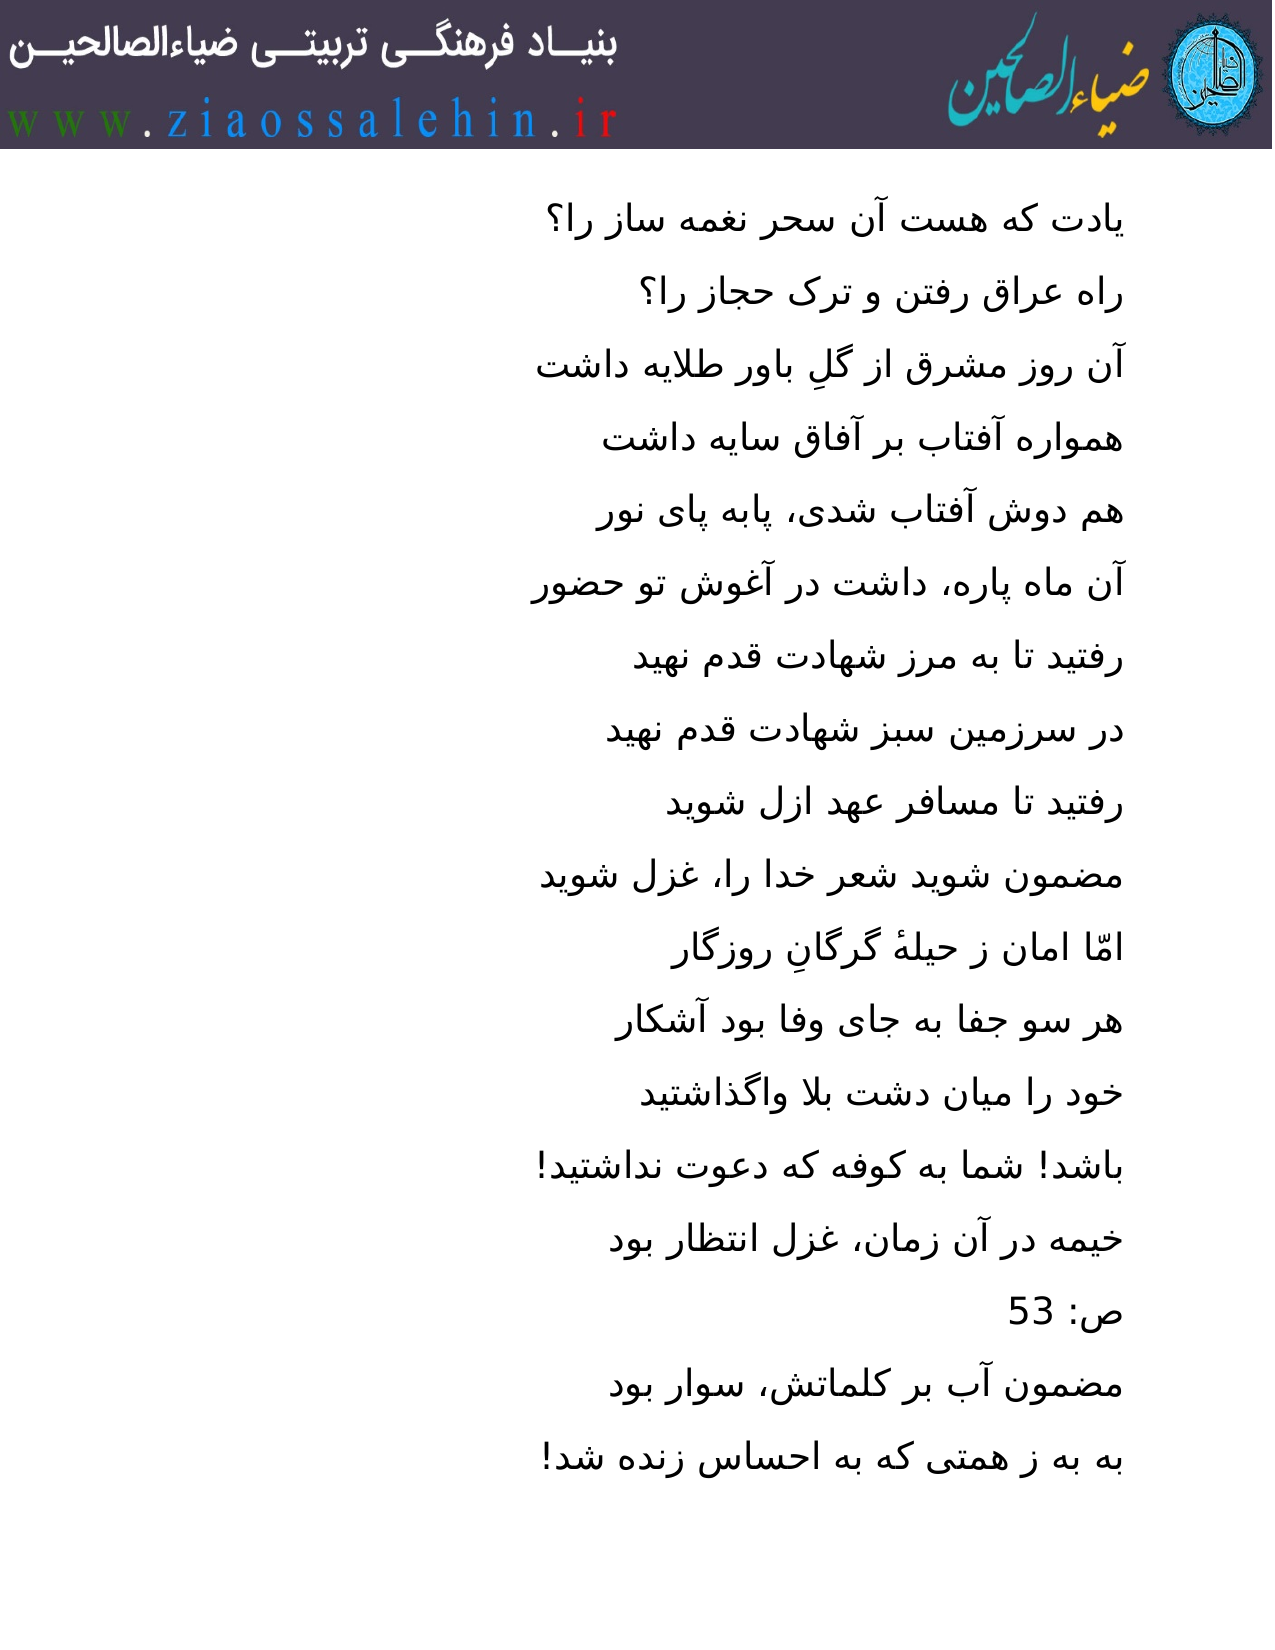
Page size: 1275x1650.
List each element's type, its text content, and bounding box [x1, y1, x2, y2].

text باشد! شما به کوفه که دعوت نداشتید! [150, 1144, 1125, 1187]
text یادت که هست آن سحر نغمه ساز را؟ [150, 197, 1125, 241]
text آن روز مشرق از گلِ باور طلایه داشت [150, 342, 1125, 386]
text در سرزمین سبز شهادت قدم نهید [150, 707, 1125, 750]
text هر سو جفا به جای وفا بود آشکار [150, 998, 1125, 1042]
text مضمون شوید شعر خدا را، غزل شوید [150, 852, 1125, 896]
text خود را میان دشت بلا واگذاشتید [150, 1071, 1125, 1114]
text امّا امان ز حیلهٔ گرگانِ روزگار [150, 925, 1125, 969]
text رفتید تا مسافر عهد ازل شوید [150, 779, 1125, 823]
text به به ز همتی که به احساس زنده شد! [150, 1435, 1125, 1478]
text هم دوش آفتاب شدی، پابه پای نور [150, 488, 1125, 532]
text رفتید تا به مرز شهادت قدم نهید [150, 634, 1125, 677]
text ص: 53 [150, 1289, 1125, 1333]
text راه عراق رفتن و ترک حجاز را؟ [150, 270, 1125, 313]
text همواره آفتاب بر آفاق سایه داشت [150, 415, 1125, 459]
picture [0, 0, 1272, 149]
text مضمون آب بر کلماتش، سوار بود [150, 1362, 1125, 1406]
text خیمه در آن زمان، غزل انتظار بود [150, 1216, 1125, 1260]
text آن ماه پاره، داشت در آغوش تو حضور [150, 561, 1125, 604]
